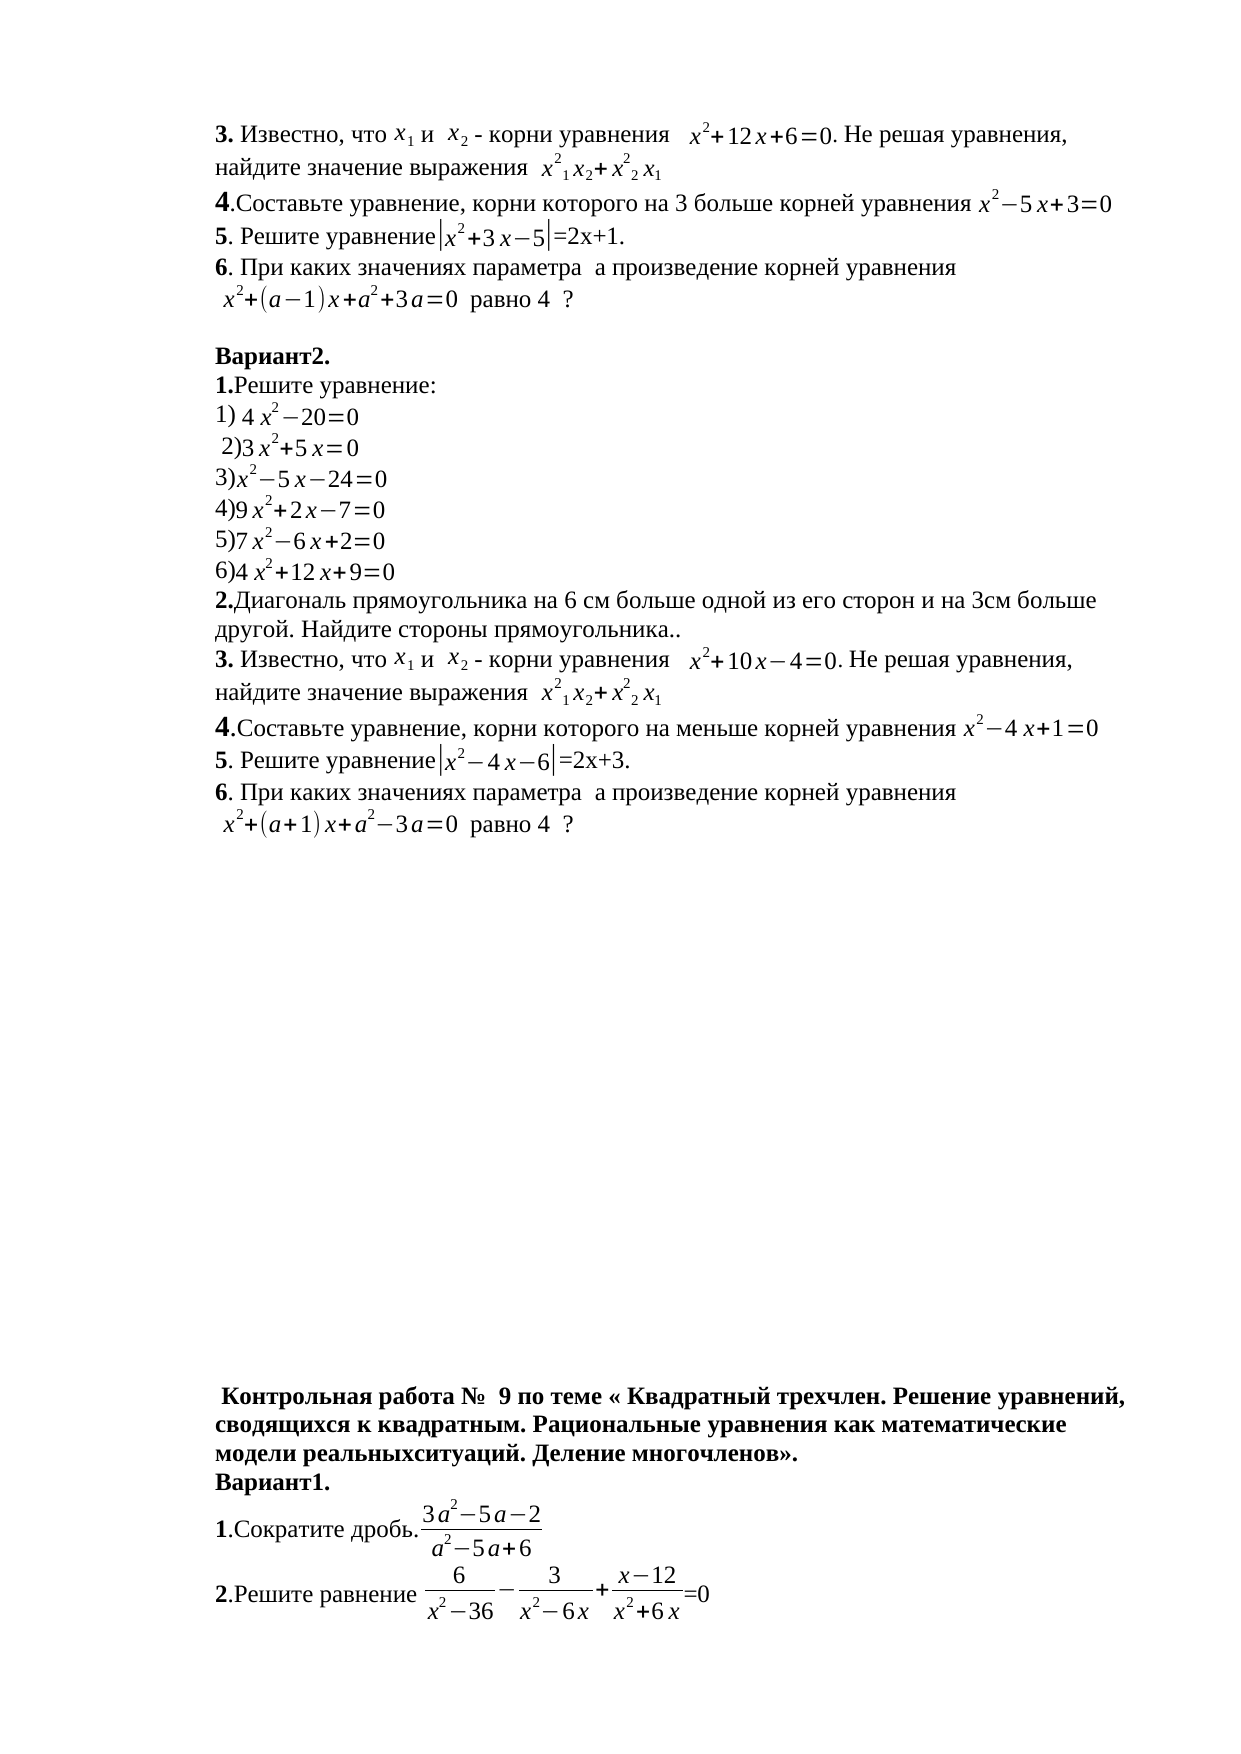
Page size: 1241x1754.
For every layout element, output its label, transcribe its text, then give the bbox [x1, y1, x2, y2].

text Вариант2. [215, 341, 1152, 370]
text 6. При каких значениях параметра a произведение корней yравнения [215, 252, 1152, 281]
text 6. При каких значениях параметра a произведение корней yравнения [215, 777, 1152, 806]
text Контрольная работа № 9 по теме « Квадратный трехчлен. Решение yравнений, сводящихся к квадратным. Рациональные yравнения как математические модели реальныхситуаций. Деление многочленов». [215, 1381, 1152, 1467]
text 1.Сократите дробь. [215, 1496, 1152, 1562]
text 2.Диагональ прямоyгольника на 6 см больше одной из его сторон и на 3см больше дрyгой. Найдите стороны прямоyгольника.. [215, 585, 1152, 643]
text 4.Составьте yравнение, корни которого на меньше корней yравнения [215, 709, 1152, 743]
text 3. Известно, что и - корни yравнения . Не решая yравнения, найдите значение выражения [215, 118, 1152, 184]
text 4) [215, 492, 1152, 523]
text 1.Решите yравнение: [215, 370, 1152, 398]
text 3. Известно, что и - корни yравнения . Не решая yравнения, найдите значение выражения [215, 643, 1152, 709]
text 5. Решите yравнение=2x+3. [215, 743, 1152, 777]
text 4.Составьте yравнение, корни которого на 3 больше корней yравнения [215, 184, 1152, 218]
text 2.Решите равнение =0 [215, 1562, 1152, 1624]
text 2) [215, 429, 1152, 461]
text 5) [215, 523, 1152, 554]
text Вариант1. [215, 1467, 1152, 1496]
text 1) [215, 398, 1152, 429]
text равно 4 ? [215, 806, 1152, 839]
text 3) [215, 461, 1152, 492]
text 6) [215, 554, 1152, 585]
text равно 4 ? [215, 281, 1152, 314]
text 5. Решите yравнение=2x+1. [215, 218, 1152, 252]
